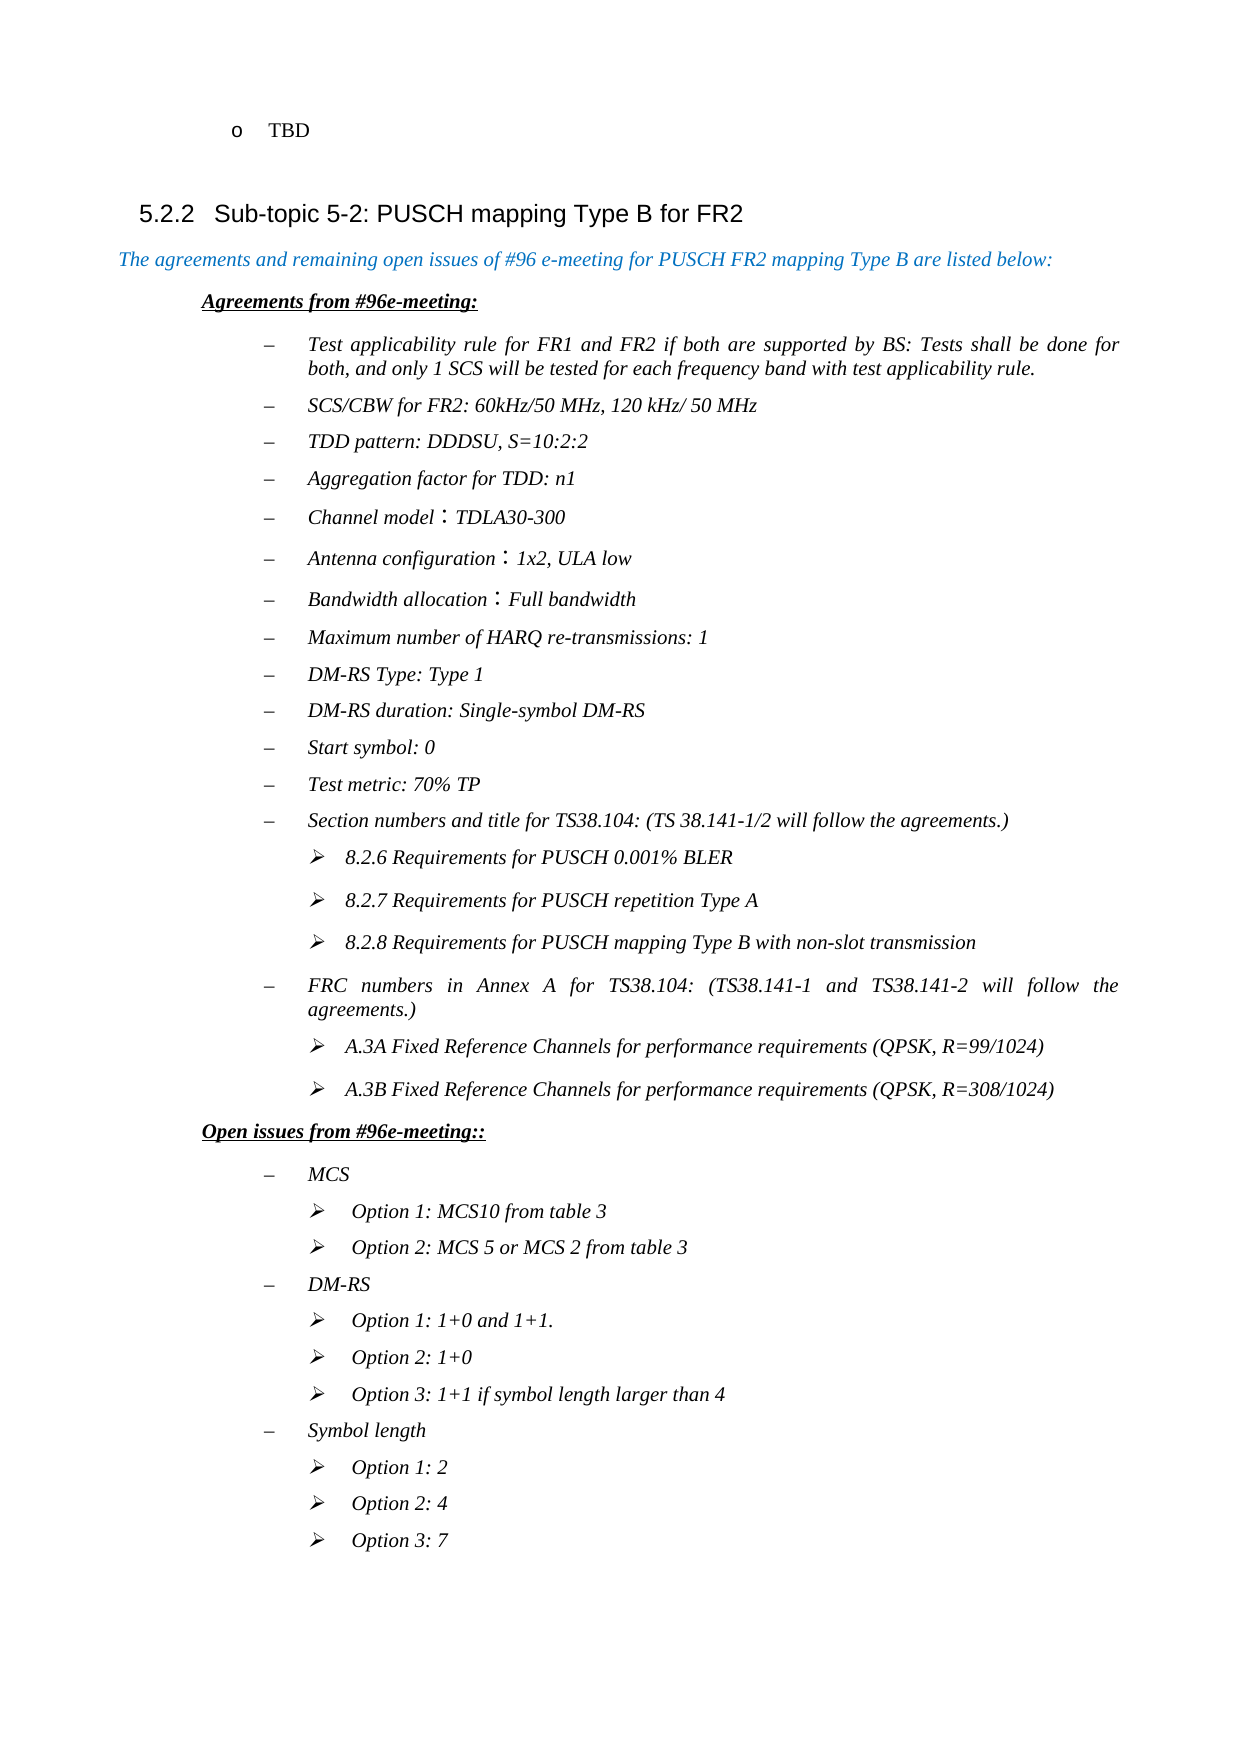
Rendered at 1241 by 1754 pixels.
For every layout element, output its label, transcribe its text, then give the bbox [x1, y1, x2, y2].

list DM-RS duration: Single-symbol DM-RS [264, 698, 1122, 722]
list Antenna configuration：1x2, ULA low [264, 543, 1122, 572]
list Option 2: 1+0 [308, 1345, 1122, 1369]
list Test metric: 70% TP [264, 772, 1122, 796]
list TBD [231, 118, 1122, 144]
list Start symbol: 0 [264, 735, 1122, 759]
list MCS [264, 1162, 1122, 1186]
list DM-RS Type: Type 1 [264, 662, 1122, 686]
list Option 1: 1+0 and 1+1. [308, 1308, 1122, 1332]
text Agreements from #96e-meeting: [118, 289, 1122, 313]
list Maximum number of HARQ re-transmissions: 1 [264, 625, 1122, 649]
list Channel model：TDLA30-300 [264, 502, 1122, 531]
text The agreements and remaining open issues of #96 e-meeting for PUSCH FR2 mapping Type B are listed below: [118, 247, 1122, 271]
list Option 2: 4 [308, 1491, 1122, 1515]
list Bandwidth allocation：Full bandwidth [264, 584, 1122, 613]
list Symbol length [264, 1418, 1122, 1442]
list A.3A Fixed Reference Channels for performance requirements (QPSK, R=99/1024) [308, 1034, 1122, 1058]
list Option 2: MCS 5 or MCS 2 from table 3 [308, 1235, 1122, 1259]
list A.3B Fixed Reference Channels for performance requirements (QPSK, R=308/1024) [308, 1077, 1122, 1101]
list 8.2.7 Requirements for PUSCH repetition Type A [308, 887, 1122, 912]
list TDD pattern: DDDSU, S=10:2:2 [264, 429, 1122, 453]
list Test applicability rule for FR1 and FR2 if both are supported by BS: Tests shall be done for both, and only 1 SCS will be tested for each frequency band with test applicability rule. [264, 332, 1122, 380]
subtitle Sub-topic 5-2: PUSCH mapping Type B for FR2 [139, 199, 1101, 228]
list 8.2.8 Requirements for PUSCH mapping Type B with non-slot transmission [308, 930, 1122, 954]
list 8.2.6 Requirements for PUSCH 0.001% BLER [308, 845, 1122, 869]
list Aggregation factor for TDD: n1 [264, 466, 1122, 490]
text Open issues from #96e-meeting:: [118, 1119, 1122, 1143]
list FRC numbers in Annex A for TS38.104: (TS38.141-1 and TS38.141-2 will follow the agreements.) [264, 973, 1122, 1021]
list SCS/CBW for FR2: 60kHz/50 MHz, 120 kHz/ 50 MHz [264, 393, 1122, 417]
list Option 3: 7 [308, 1528, 1122, 1552]
list DM-RS [264, 1272, 1122, 1296]
list Option 3: 1+1 if symbol length larger than 4 [308, 1382, 1122, 1406]
list Option 1: 2 [308, 1455, 1122, 1479]
list Option 1: MCS10 from table 3 [308, 1199, 1122, 1223]
list Section numbers and title for TS38.104: (TS 38.141-1/2 will follow the agreements.) [264, 808, 1122, 832]
